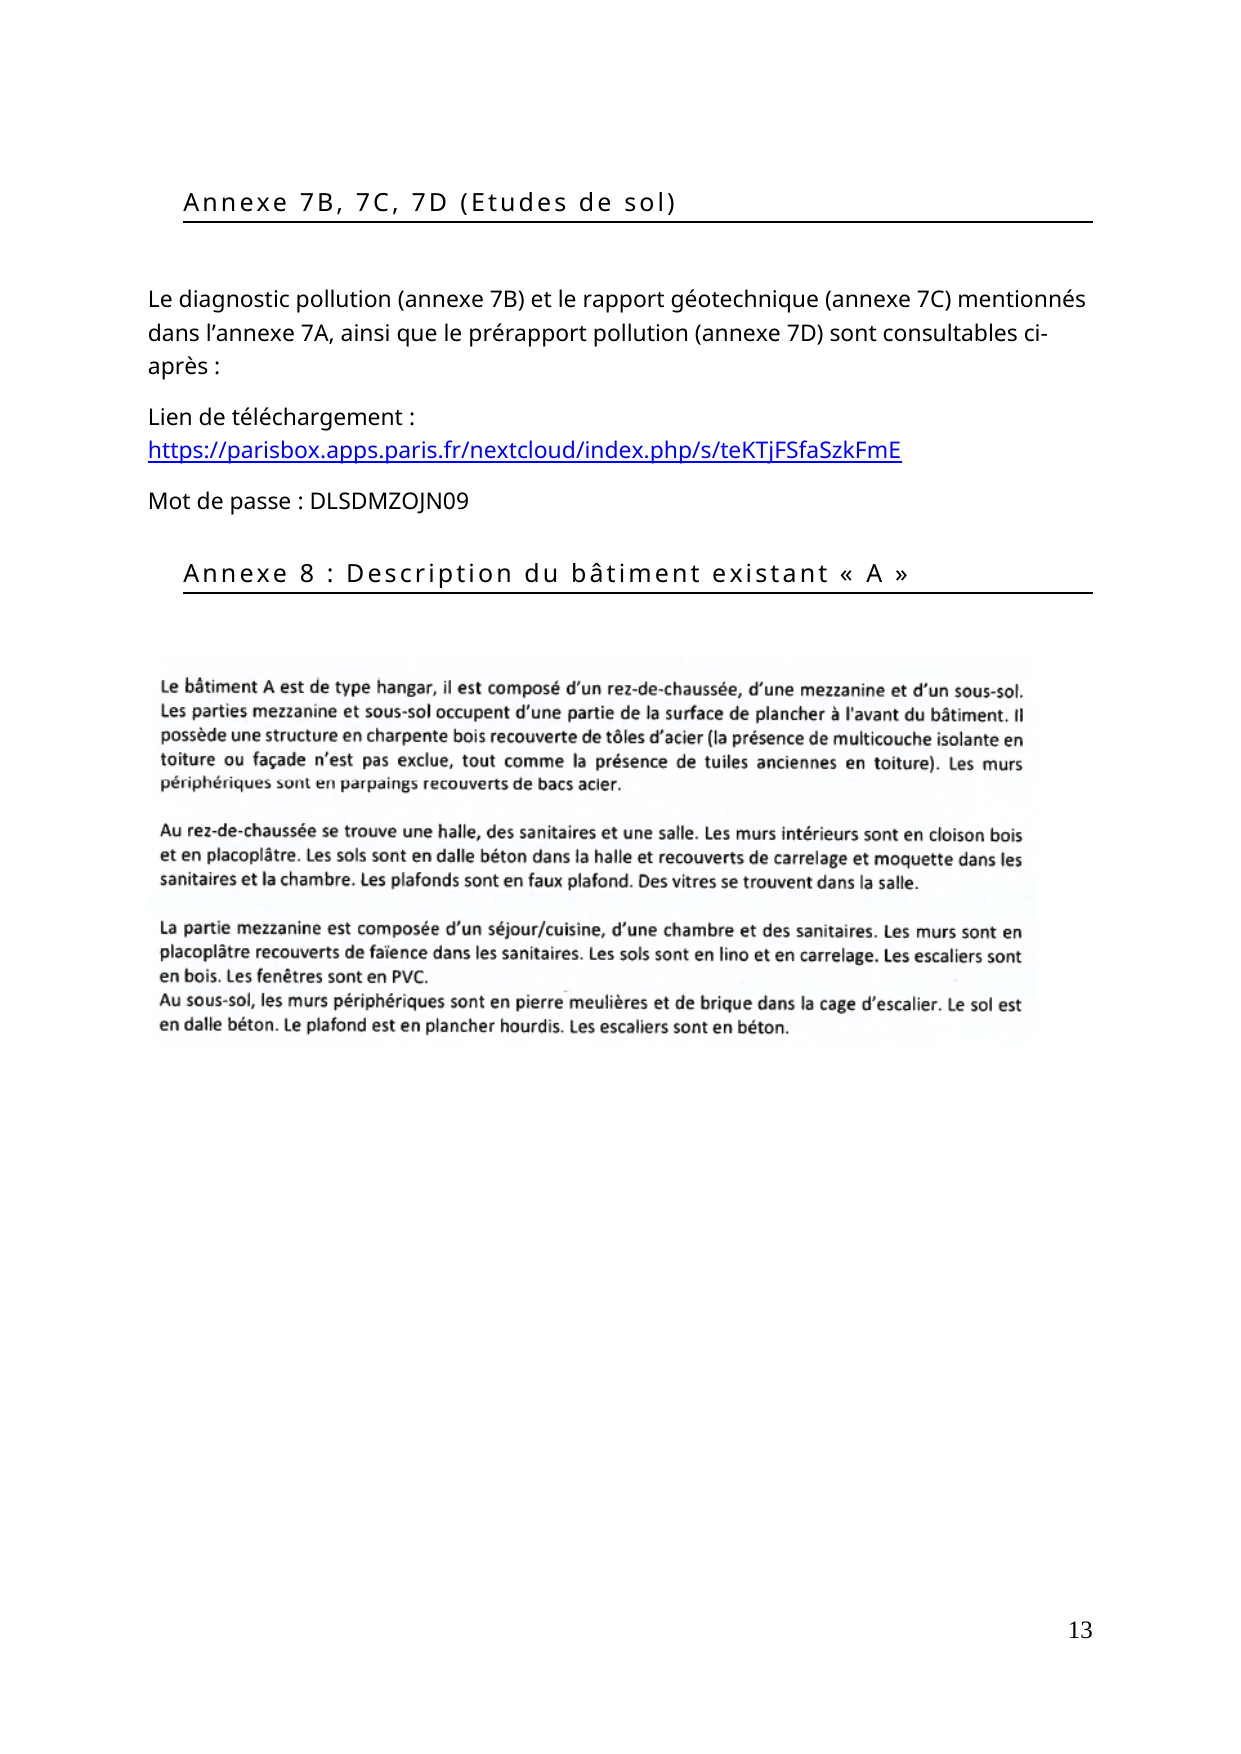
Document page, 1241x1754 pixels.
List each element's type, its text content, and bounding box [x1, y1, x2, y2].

text Mot de passe : DLSDMZOJN09 [148, 485, 1093, 516]
picture [147, 657, 1037, 1045]
text Le diagnostic pollution (annexe 7B) et le rapport géotechnique (annexe 7C) mentionnés dans l’annexe 7A, ainsi que le prérapport pollution (annexe 7D) sont consultables ci-après : [148, 283, 1093, 381]
subtitle Annexe 8 : Description du bâtiment existant « A » [183, 556, 1093, 592]
subtitle Annexe 7B, 7C, 7D (Etudes de sol) [183, 185, 1093, 221]
text Lien de téléchargement : https://parisbox.apps.paris.fr/nextcloud/index.php/s/teKTjFSfaSzkFmE [148, 401, 1093, 466]
